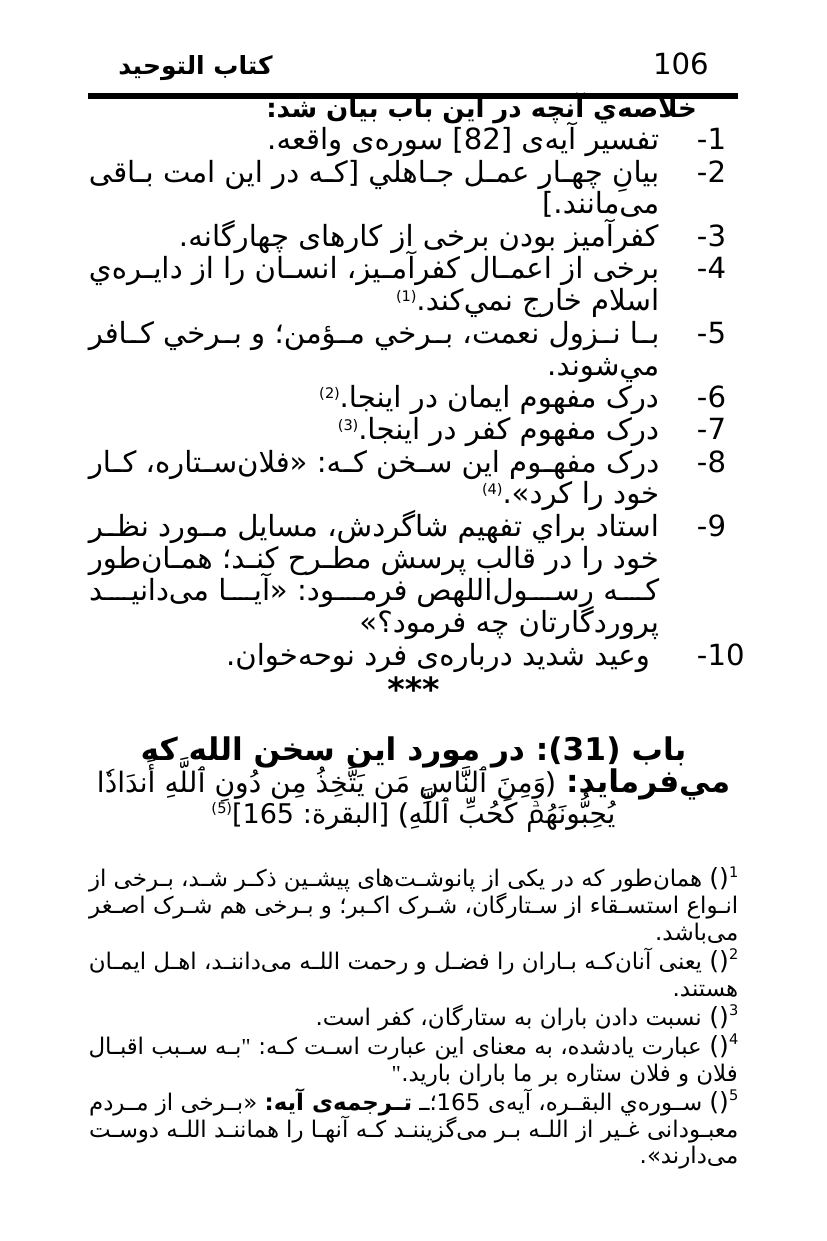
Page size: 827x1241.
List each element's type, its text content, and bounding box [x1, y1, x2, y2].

list با نزول نعمت، برخي مؤمن؛ و برخي كافر مي‌شوند. [89, 317, 697, 382]
list استاد براي تفهيم شاگردش، مسایل مورد نظر خود را در قالب پرسش مطرح کند؛ همان‌طور که رسول‌اللهص فرمود: «آیا می‌دانید پروردگارتان چه فرمود؟» [89, 511, 697, 640]
list تفسير آيه‌ی [82] سوره‌ی واقعه. [89, 124, 697, 156]
list درک مفهوم ایمان در اینجا.() [89, 382, 697, 414]
list بیانِ چهار عمل جاهلي [که در این امت باقی می‌مانند.] [89, 156, 697, 221]
text *** [89, 672, 738, 709]
list كفرآميز بودن برخی از کارهای چهارگانه. [89, 221, 697, 253]
list درک مفهوم این سخن که: «فلان‌ستاره، کار خود را کرد».() [89, 446, 697, 511]
list وعيد شديد درباره‌ی فرد نوحه‌خوان. [89, 640, 697, 672]
text باب (31): در مورد اين سخن الله كه مي‌فرمايد: ﴿وَمِنَ ٱلنَّاسِ مَن يَتَّخِذُ مِن دُونِ ٱللَّهِ أَندَادٗا يُحِبُّونَهُمۡ كَحُبِّ ٱللَّهِ﴾ [البقرة: 165]() [89, 734, 738, 830]
list درک مفهوم کفر در اینجا.() [89, 414, 697, 446]
list برخی از اعمال کفرآمیز، انسان را از دايره‌ي اسلام خارج نمي‌كند.() [89, 253, 697, 317]
text خلاصه‌ي آنچه در اين باب بيان شد: [89, 94, 738, 124]
